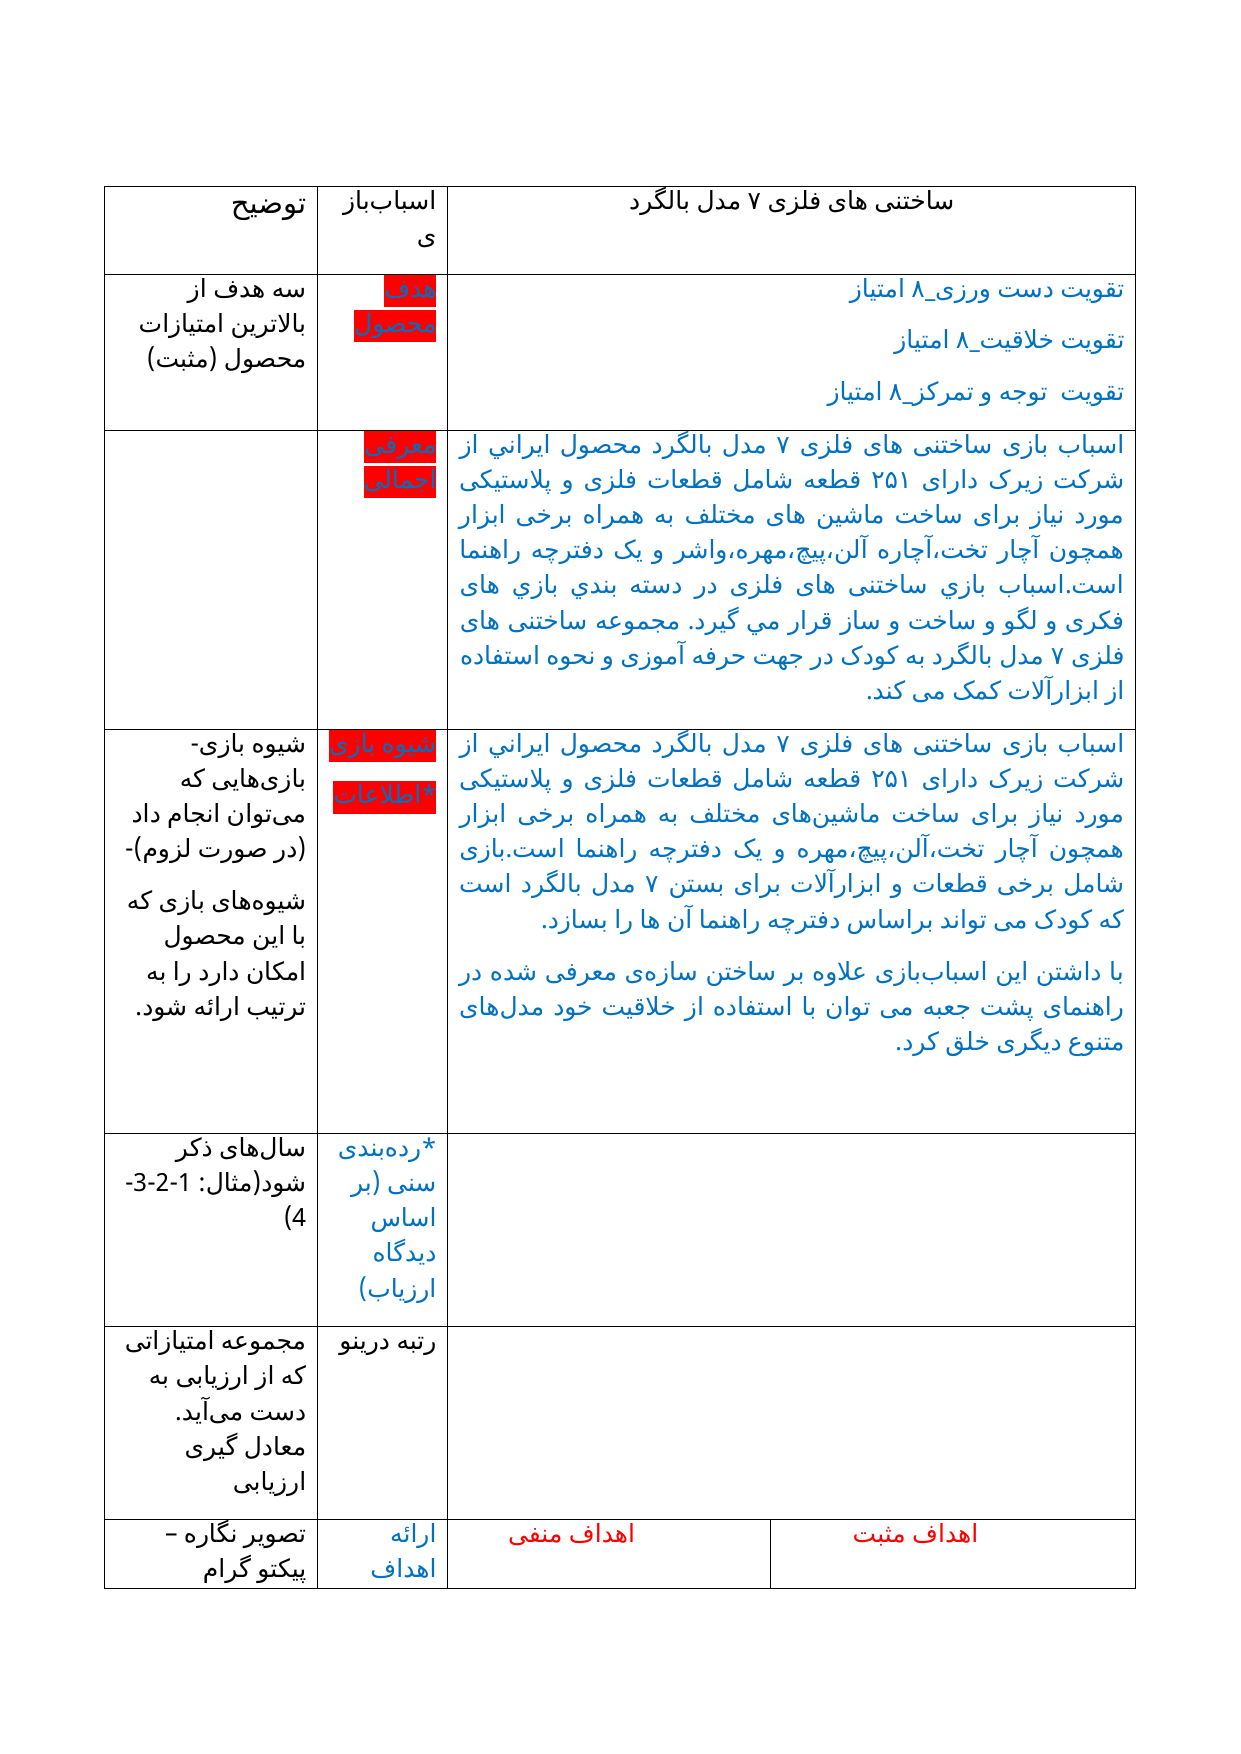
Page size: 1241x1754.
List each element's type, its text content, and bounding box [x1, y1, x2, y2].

table_cell رتبه درینو [318, 1327, 447, 1519]
table_cell معرفی اجمالی [318, 431, 447, 728]
table_cell اسباب بازی ساختنی های فلزی ۷ مدل بالگرد محصول ايراني از شركت زیرک دارای ۲۵۱ قطعه شامل قطعات فلزی و پلاستیکی مورد نیاز برای ساخت ماشین های مختلف به همراه برخی ابزار همچون آچار تخت،آچاره آلن،پیچ،مهره،واشر و یک دفترچه راهنما است.اسباب بازي ساختنی های فلزی در دسته بندي بازي های فكری و لگو و ساخت و ساز قرار مي گيرد. مجموعه ساختنی های فلزی ۷ مدل بالگرد به کودک در جهت حرفه آموزی و نحوه استفاده از ابزارآلات کمک می کند. [448, 431, 1135, 728]
table_cell شیوه بازی *اطلاعات [318, 730, 447, 1133]
table_cell اهداف منفی [448, 1520, 770, 1588]
table_cell سه هدف از بالاترین امتیازات محصول (مثبت) [105, 275, 317, 430]
table_cell [448, 1327, 1135, 1519]
table_cell اسباب بازی ساختنی های فلزی ۷ مدل بالگرد محصول ايراني از شركت زیرک دارای ۲۵۱ قطعه شامل قطعات فلزی و پلاستیکی مورد نیاز برای ساخت ماشین‌های مختلف به همراه برخی ابزار همچون آچار تخت،آلن،پیچ،مهره و یک دفترچه راهنما است.بازی شامل برخی قطعات و ابزارآلات برای بستن ۷ مدل بالگرد است که کودک می تواند براساس دفترچه راهنما آن ها را بسازد. با داشتن این اسباب‌بازی علاوه بر ساختن سازه‌ی معرفی شده در راهنمای پشت جعبه می توان با استفاده از خلاقیت خود مدل‌های متنوع دیگری خلق کرد. [448, 730, 1135, 1133]
table_header ساختنی های فلزی ۷ مدل بالگرد [448, 187, 1135, 273]
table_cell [318, 1520, 447, 1588]
table_cell هدف محصول [318, 275, 447, 430]
table_cell *رده‌بندی سنی (بر اساس دیدگاه ارزیاب) [318, 1134, 447, 1326]
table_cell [105, 1520, 317, 1588]
table_cell شیوه بازی- بازی‌هایی که می‌توان انجام داد (در صورت لزوم)- شیوه‌های بازی که با این محصول امکان دارد را به ترتیب ارائه شود. [105, 730, 317, 1133]
table_cell سال‌های ذکر شود(مثال: 1-2-3-4) [105, 1134, 317, 1326]
table_cell تقویت دست ورزی_۸ امتیاز تقویت خلاقیت_۸ امتیاز تقویت توجه و تمرکز_۸ امتیاز [448, 275, 1135, 430]
table_cell [105, 431, 317, 728]
table_cell اهداف مثبت [771, 1520, 1135, 1588]
table_header اسباب‌بازی [318, 187, 447, 273]
table_cell [448, 1134, 1135, 1326]
table_header توضیح [105, 187, 317, 273]
table_cell مجموعه امتیازاتی که از ارزیابی به دست می‌آید. معادل گیری ارزیابی [105, 1327, 317, 1519]
